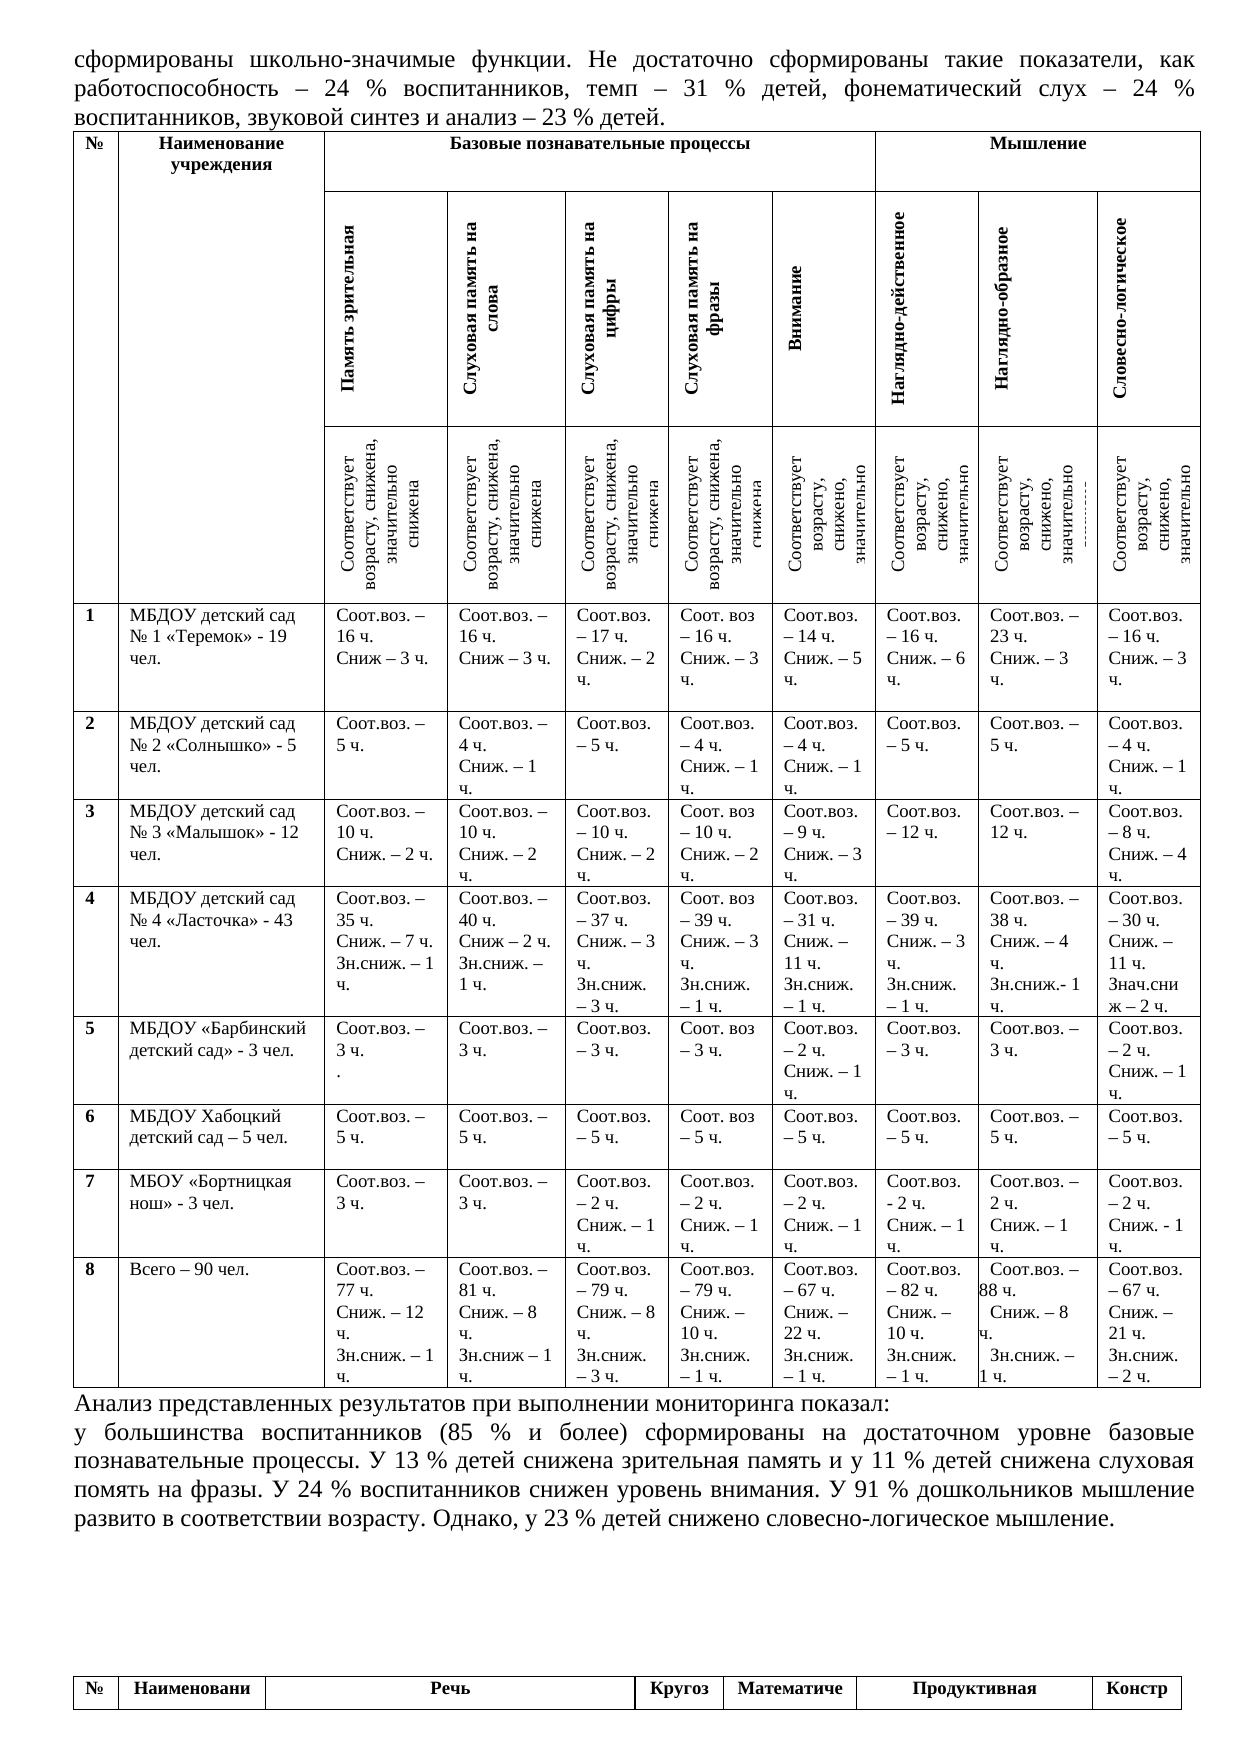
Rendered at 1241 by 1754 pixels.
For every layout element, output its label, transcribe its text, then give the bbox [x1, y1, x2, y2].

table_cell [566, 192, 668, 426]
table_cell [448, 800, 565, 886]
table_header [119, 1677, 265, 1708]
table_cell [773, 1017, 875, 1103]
text у большинства воспитанников (85 % и более) сформированы на достаточном уровне базовые познавательные процессы. У 13 % детей снижена зрительная память и у 11 % детей снижена слуховая помять на фразы. У 24 % воспитанников снижен уровень внимания. У 91 % дошкольников мышление развито в соответствии возрасту. Однако, у 23 % детей снижено словесно-логическое мышление. [74, 1417, 1196, 1532]
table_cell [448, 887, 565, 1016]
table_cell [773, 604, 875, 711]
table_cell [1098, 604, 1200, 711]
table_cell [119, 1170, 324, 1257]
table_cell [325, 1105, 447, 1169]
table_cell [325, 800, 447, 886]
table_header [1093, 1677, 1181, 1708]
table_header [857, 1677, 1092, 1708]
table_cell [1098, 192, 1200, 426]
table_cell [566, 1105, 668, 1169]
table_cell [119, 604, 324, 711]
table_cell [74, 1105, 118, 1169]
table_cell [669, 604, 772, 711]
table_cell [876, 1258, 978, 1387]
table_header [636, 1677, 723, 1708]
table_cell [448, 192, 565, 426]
text Анализ представленных результатов при выполнении мониторинга показал: [74, 1388, 1196, 1417]
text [74, 44, 1196, 131]
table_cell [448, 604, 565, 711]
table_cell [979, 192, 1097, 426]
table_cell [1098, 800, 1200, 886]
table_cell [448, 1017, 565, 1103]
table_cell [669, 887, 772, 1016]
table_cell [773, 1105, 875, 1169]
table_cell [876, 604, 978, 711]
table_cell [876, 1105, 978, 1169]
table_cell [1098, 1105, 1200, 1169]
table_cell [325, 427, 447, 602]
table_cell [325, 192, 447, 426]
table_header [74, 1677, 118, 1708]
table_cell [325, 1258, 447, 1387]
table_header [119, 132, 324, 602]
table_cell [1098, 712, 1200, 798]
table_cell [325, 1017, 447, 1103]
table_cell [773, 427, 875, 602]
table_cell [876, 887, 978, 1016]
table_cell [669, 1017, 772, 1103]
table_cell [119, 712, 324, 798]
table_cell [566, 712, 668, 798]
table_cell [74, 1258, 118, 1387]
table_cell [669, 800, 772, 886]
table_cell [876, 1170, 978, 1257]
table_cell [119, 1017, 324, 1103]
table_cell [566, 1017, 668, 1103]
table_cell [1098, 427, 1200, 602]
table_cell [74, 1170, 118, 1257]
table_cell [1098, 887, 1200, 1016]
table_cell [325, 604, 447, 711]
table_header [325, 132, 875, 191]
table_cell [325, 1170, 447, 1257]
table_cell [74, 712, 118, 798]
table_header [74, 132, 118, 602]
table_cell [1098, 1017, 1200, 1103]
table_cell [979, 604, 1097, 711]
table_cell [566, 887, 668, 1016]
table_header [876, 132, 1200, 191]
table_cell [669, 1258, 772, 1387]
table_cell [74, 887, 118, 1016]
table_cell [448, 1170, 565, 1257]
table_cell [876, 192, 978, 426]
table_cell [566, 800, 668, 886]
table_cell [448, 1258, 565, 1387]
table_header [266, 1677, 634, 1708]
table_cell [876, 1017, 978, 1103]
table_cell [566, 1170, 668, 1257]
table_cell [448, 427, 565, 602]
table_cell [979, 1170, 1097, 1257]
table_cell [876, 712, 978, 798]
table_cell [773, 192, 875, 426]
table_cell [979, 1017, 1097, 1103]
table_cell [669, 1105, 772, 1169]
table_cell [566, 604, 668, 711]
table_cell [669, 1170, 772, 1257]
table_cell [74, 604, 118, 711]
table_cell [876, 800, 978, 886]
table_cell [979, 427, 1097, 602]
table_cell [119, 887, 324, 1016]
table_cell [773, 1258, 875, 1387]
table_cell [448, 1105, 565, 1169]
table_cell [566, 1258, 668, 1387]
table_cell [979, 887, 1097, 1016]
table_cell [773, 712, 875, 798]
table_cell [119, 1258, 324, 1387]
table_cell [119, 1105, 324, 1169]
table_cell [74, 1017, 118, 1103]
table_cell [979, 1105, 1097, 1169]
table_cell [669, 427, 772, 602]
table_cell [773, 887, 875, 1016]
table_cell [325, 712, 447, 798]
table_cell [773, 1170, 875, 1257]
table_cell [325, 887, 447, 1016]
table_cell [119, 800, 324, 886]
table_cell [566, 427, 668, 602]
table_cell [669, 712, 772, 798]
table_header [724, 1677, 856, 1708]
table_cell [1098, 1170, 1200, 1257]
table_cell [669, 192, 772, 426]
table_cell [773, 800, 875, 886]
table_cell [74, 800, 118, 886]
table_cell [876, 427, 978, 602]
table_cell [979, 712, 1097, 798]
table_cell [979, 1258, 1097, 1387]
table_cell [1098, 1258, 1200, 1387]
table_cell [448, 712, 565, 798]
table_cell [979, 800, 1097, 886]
